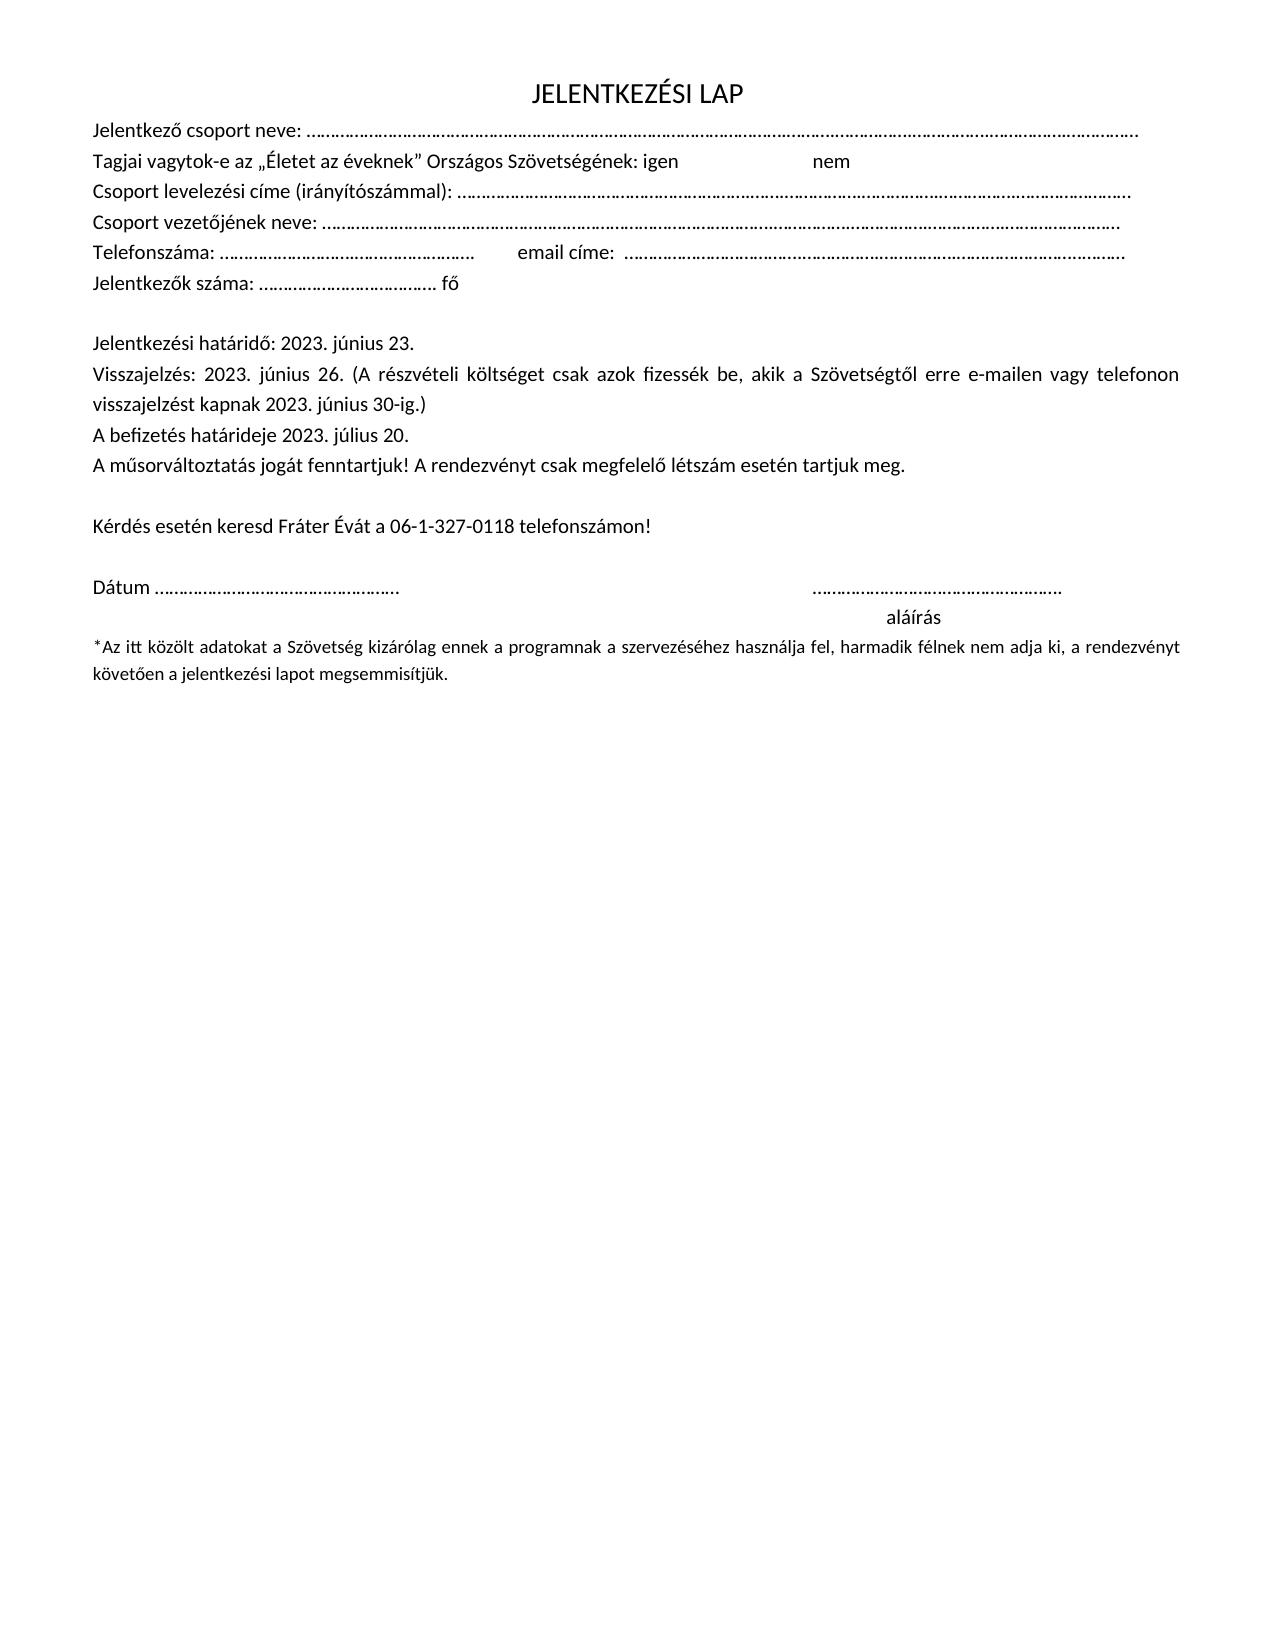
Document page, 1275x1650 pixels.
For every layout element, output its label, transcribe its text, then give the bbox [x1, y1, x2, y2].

text Kérdés esetén keresd Fráter Évát a 06-1-327-0118 telefonszámon! [93, 513, 1182, 538]
text Jelentkezési határidő: 2023. június 23. [93, 331, 1182, 356]
text Csoport levelezési címe (irányítószámmal): …………………………………………………….…….…………….…………….…………….…………………… [93, 178, 1182, 204]
text Dátum …………………………………………… ……………………………………………. [93, 574, 1182, 599]
text Jelentkezők száma: ………………………………. fő [93, 270, 1182, 295]
text Visszajelzés: 2023. június 26. (A részvételi költséget csak azok fizessék be, akik a Szövetségtől erre e-mailen vagy telefonon visszajelzést kapnak 2023. június 30-ig.) [93, 361, 1182, 417]
text JELENTKEZÉSI LAP [75, 75, 1200, 111]
text aláírás [93, 604, 1182, 630]
text Tagjai vagytok-e az „Életet az éveknek” Országos Szövetségének: igen nem [93, 148, 1182, 173]
text *Az itt közölt adatokat a Szövetség kizárólag ennek a programnak a szervezéséhez használja fel, harmadik félnek nem adja ki, a rendezvényt követően a jelentkezési lapot megsemmisítjük. [93, 635, 1182, 685]
text Telefonszáma: ……………………….……………………. email címe: ……………………………….…………….…………….……………………..……… [93, 239, 1182, 265]
text Jelentkező csoport neve: ……………………………………………………………………………………….……….…………….…………….…………….…………… [93, 118, 1182, 143]
text A műsorváltoztatás jogát fenntartjuk! A rendezvényt csak megfelelő létszám esetén tartjuk meg. [93, 452, 1182, 478]
text A befizetés határideje 2023. július 20. [93, 422, 1182, 447]
text Csoport vezetőjének neve: ………………………………………………………………………………….…………….…………….…………….…………………… [93, 209, 1182, 234]
